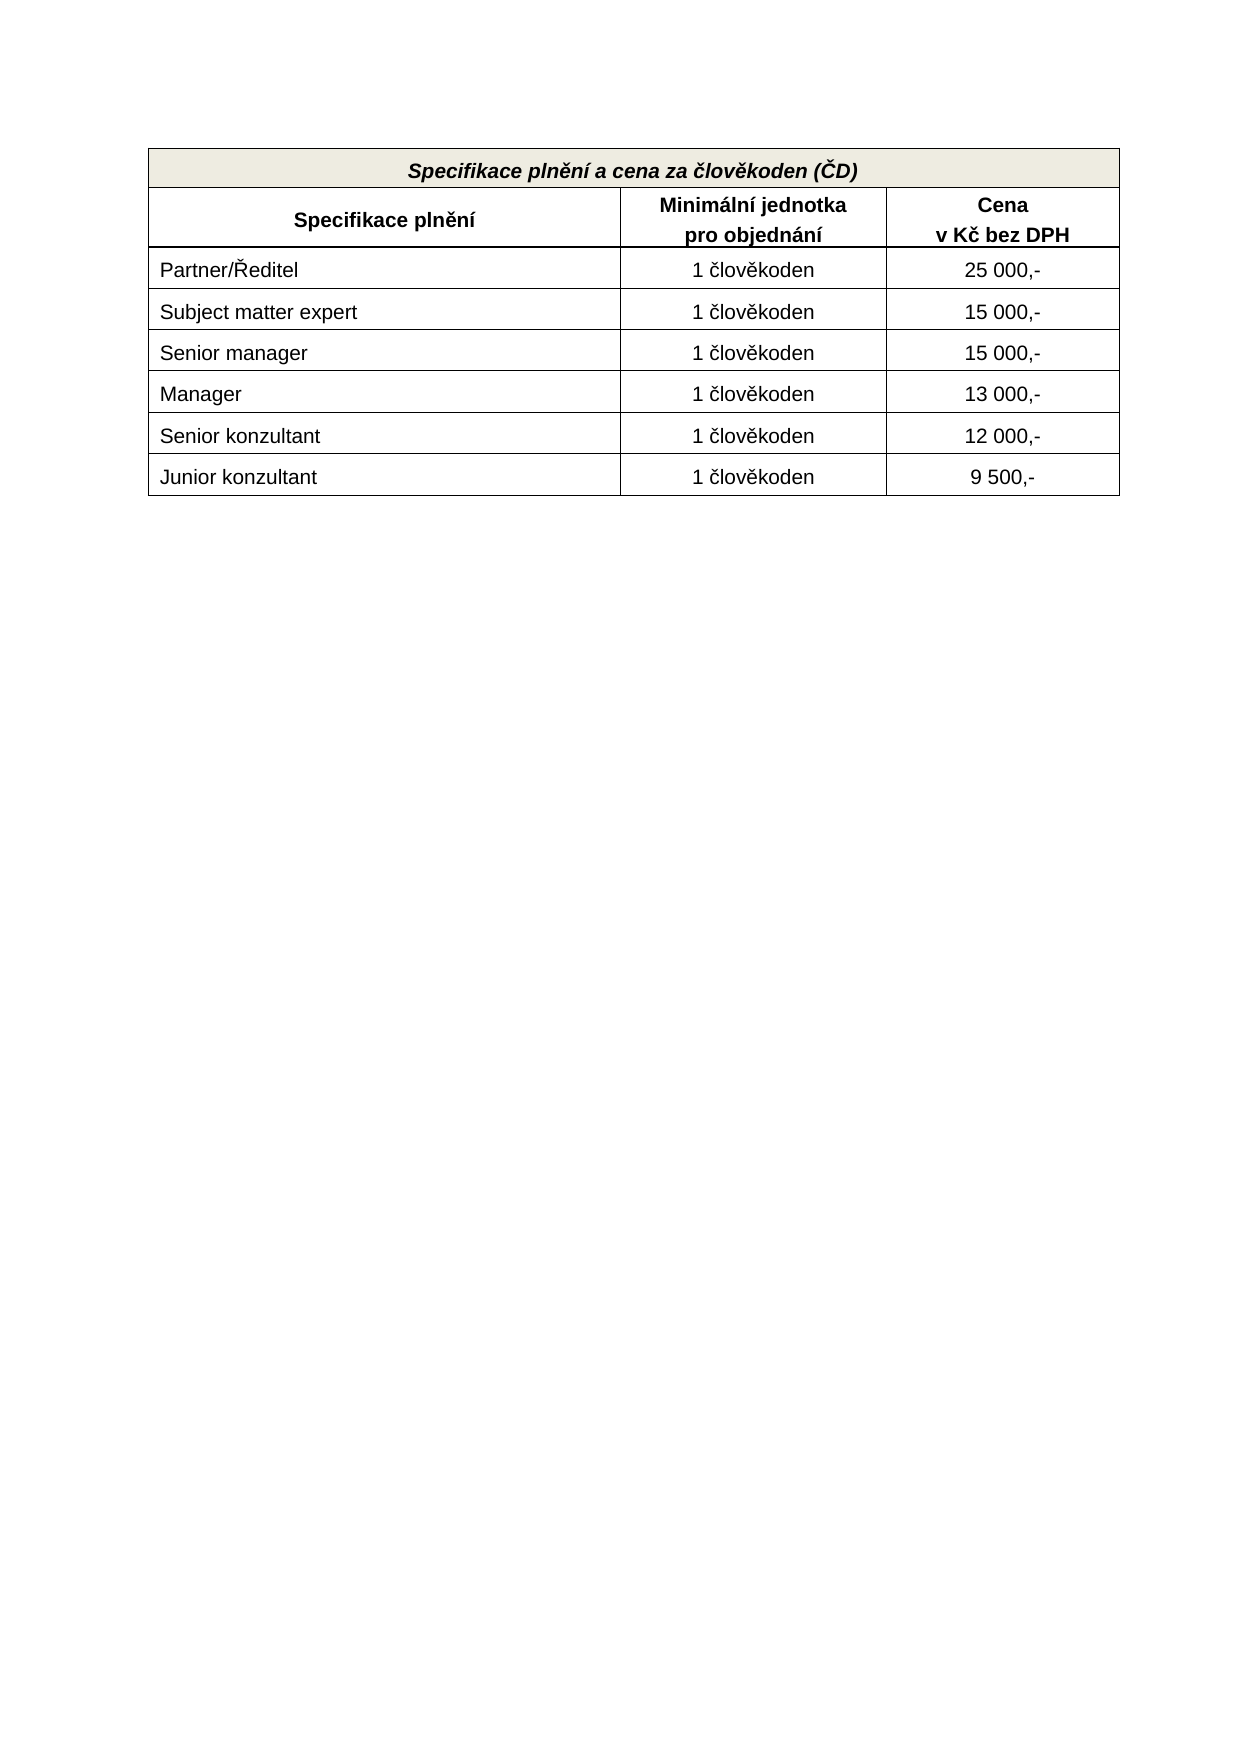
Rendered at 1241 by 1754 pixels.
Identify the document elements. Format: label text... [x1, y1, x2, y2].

table_cell 1 člověkoden [621, 289, 886, 329]
table_cell 1 člověkoden [621, 330, 886, 370]
table_cell Specifikace plnění [149, 188, 620, 246]
table_cell 1 člověkoden [621, 413, 886, 453]
table_cell 15 000,- [887, 330, 1119, 370]
table_cell Manager [149, 371, 620, 412]
table_cell 13 000,- [887, 371, 1119, 412]
table_cell 1 člověkoden [621, 454, 886, 494]
table_cell 1 člověkoden [621, 248, 886, 288]
table_cell Senior manager [149, 330, 620, 370]
table_cell Subject matter expert [149, 289, 620, 329]
table_cell Cena v Kč bez DPH [887, 188, 1119, 246]
table_header Specifikace plnění a cena za člověkoden (ČD) [149, 149, 1119, 187]
table_cell 25 000,- [887, 248, 1119, 288]
table_cell Senior konzultant [149, 413, 620, 453]
table_cell 1 člověkoden [621, 371, 886, 412]
table_cell 12 000,- [887, 413, 1119, 453]
table_cell Minimální jednotka pro objednání [621, 188, 886, 246]
table_cell Junior konzultant [149, 454, 620, 494]
table_cell 9 500,- [887, 454, 1119, 494]
table_cell 15 000,- [887, 289, 1119, 329]
table_cell Partner/Ředitel [149, 248, 620, 288]
